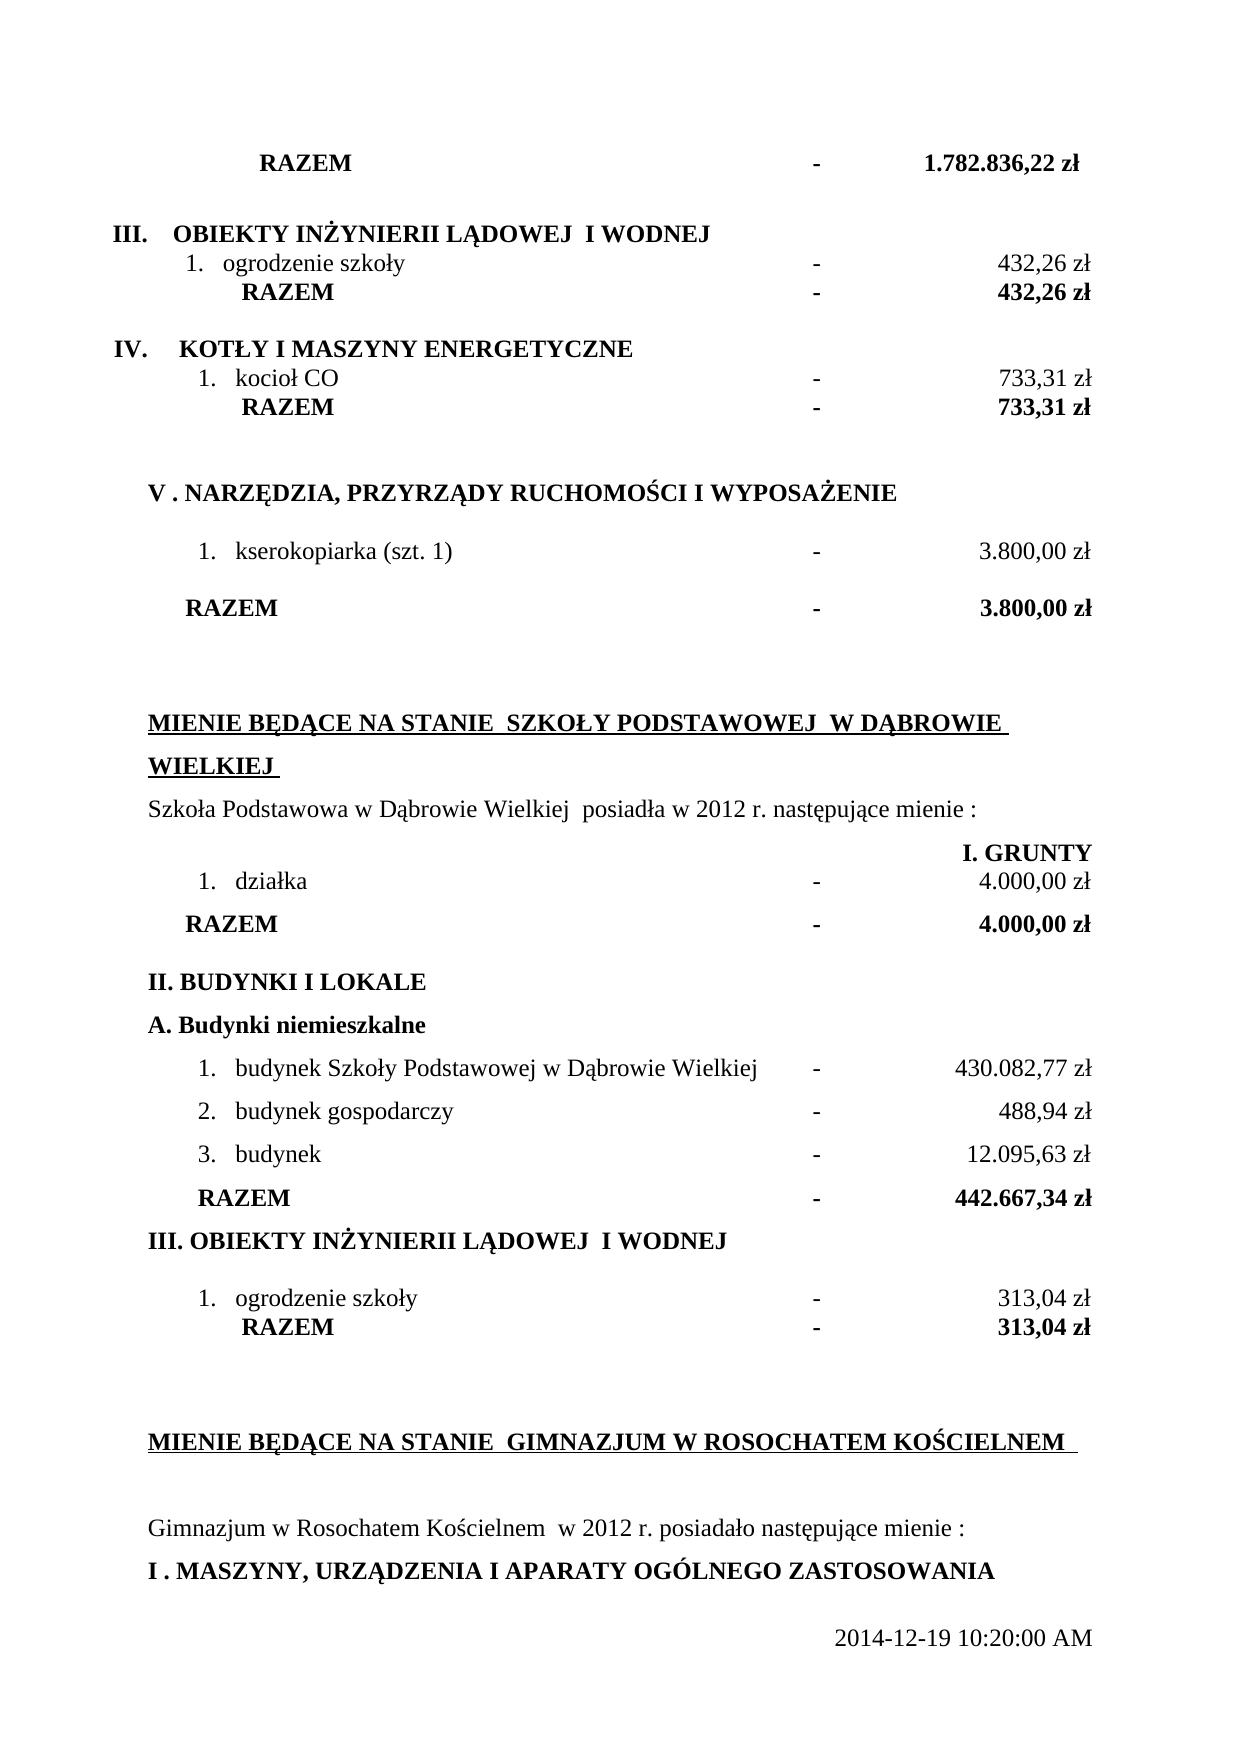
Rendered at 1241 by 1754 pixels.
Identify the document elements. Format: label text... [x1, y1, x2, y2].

text RAZEM - 1.782.836,22 zł [204, 148, 1092, 176]
text RAZEM - 313,04 zł [204, 1312, 1092, 1341]
text III. OBIEKTY INŻYNIERII LĄDOWEJ I WODNEJ [148, 1226, 1092, 1254]
text Szkoła Podstawowa w Dąbrowie Wielkiej posiadła w 2012 r. następujące mienie : [148, 794, 1092, 823]
text II. BUDYNKI I LOKALE [148, 967, 1092, 996]
text V . NARZĘDZIA, PRZYRZĄDY RUCHOMOŚCI I WYPOSAŻENIE [148, 478, 1092, 507]
text Gimnazjum w Rosochatem Kościelnem w 2012 r. posiadało następujące mienie : [148, 1513, 1092, 1542]
list OBIEKTY INŻYNIERII LĄDOWEJ I WODNEJ [148, 219, 1092, 248]
text MIENIE BĘDĄCE NA STANIE GIMNAZJUM W ROSOCHATEM KOŚCIELNEM [148, 1427, 1092, 1456]
list budynek Szkoły Podstawowej w Dąbrowie Wielkiej - 430.082,77 zł [198, 1053, 1092, 1082]
text RAZEM - 442.667,34 zł [198, 1183, 1092, 1211]
text RAZEM - 432,26 zł [204, 277, 1092, 306]
text A. Budynki niemieszkalne [148, 1010, 1092, 1039]
list KOTŁY I MASZYNY ENERGETYCZNE [148, 334, 1092, 363]
text MIENIE BĘDĄCE NA STANIE SZKOŁY PODSTAWOWEJ W DĄBROWIE WIELKIEJ [148, 708, 1092, 780]
list kocioł CO - 733,31 zł [198, 363, 1092, 392]
list ogrodzenie szkoły - 432,26 zł [185, 248, 1092, 277]
list budynek gospodarczy - 488,94 zł [198, 1096, 1092, 1125]
text I . MASZYNY, URZĄDZENIA I APARATY OGÓLNEGO ZASTOSOWANIA [148, 1556, 1092, 1585]
list działka - 4.000,00 zł [198, 866, 1092, 895]
text RAZEM - 4.000,00 zł [185, 909, 1092, 938]
subtitle I. GRUNTY [148, 838, 1092, 866]
text RAZEM - 3.800,00 zł [185, 593, 1092, 622]
list ogrodzenie szkoły - 313,04 zł [198, 1283, 1092, 1312]
text RAZEM - 733,31 zł [204, 392, 1092, 421]
list kserokopiarka (szt. 1) - 3.800,00 zł [198, 536, 1092, 564]
list budynek - 12.095,63 zł [198, 1139, 1092, 1168]
